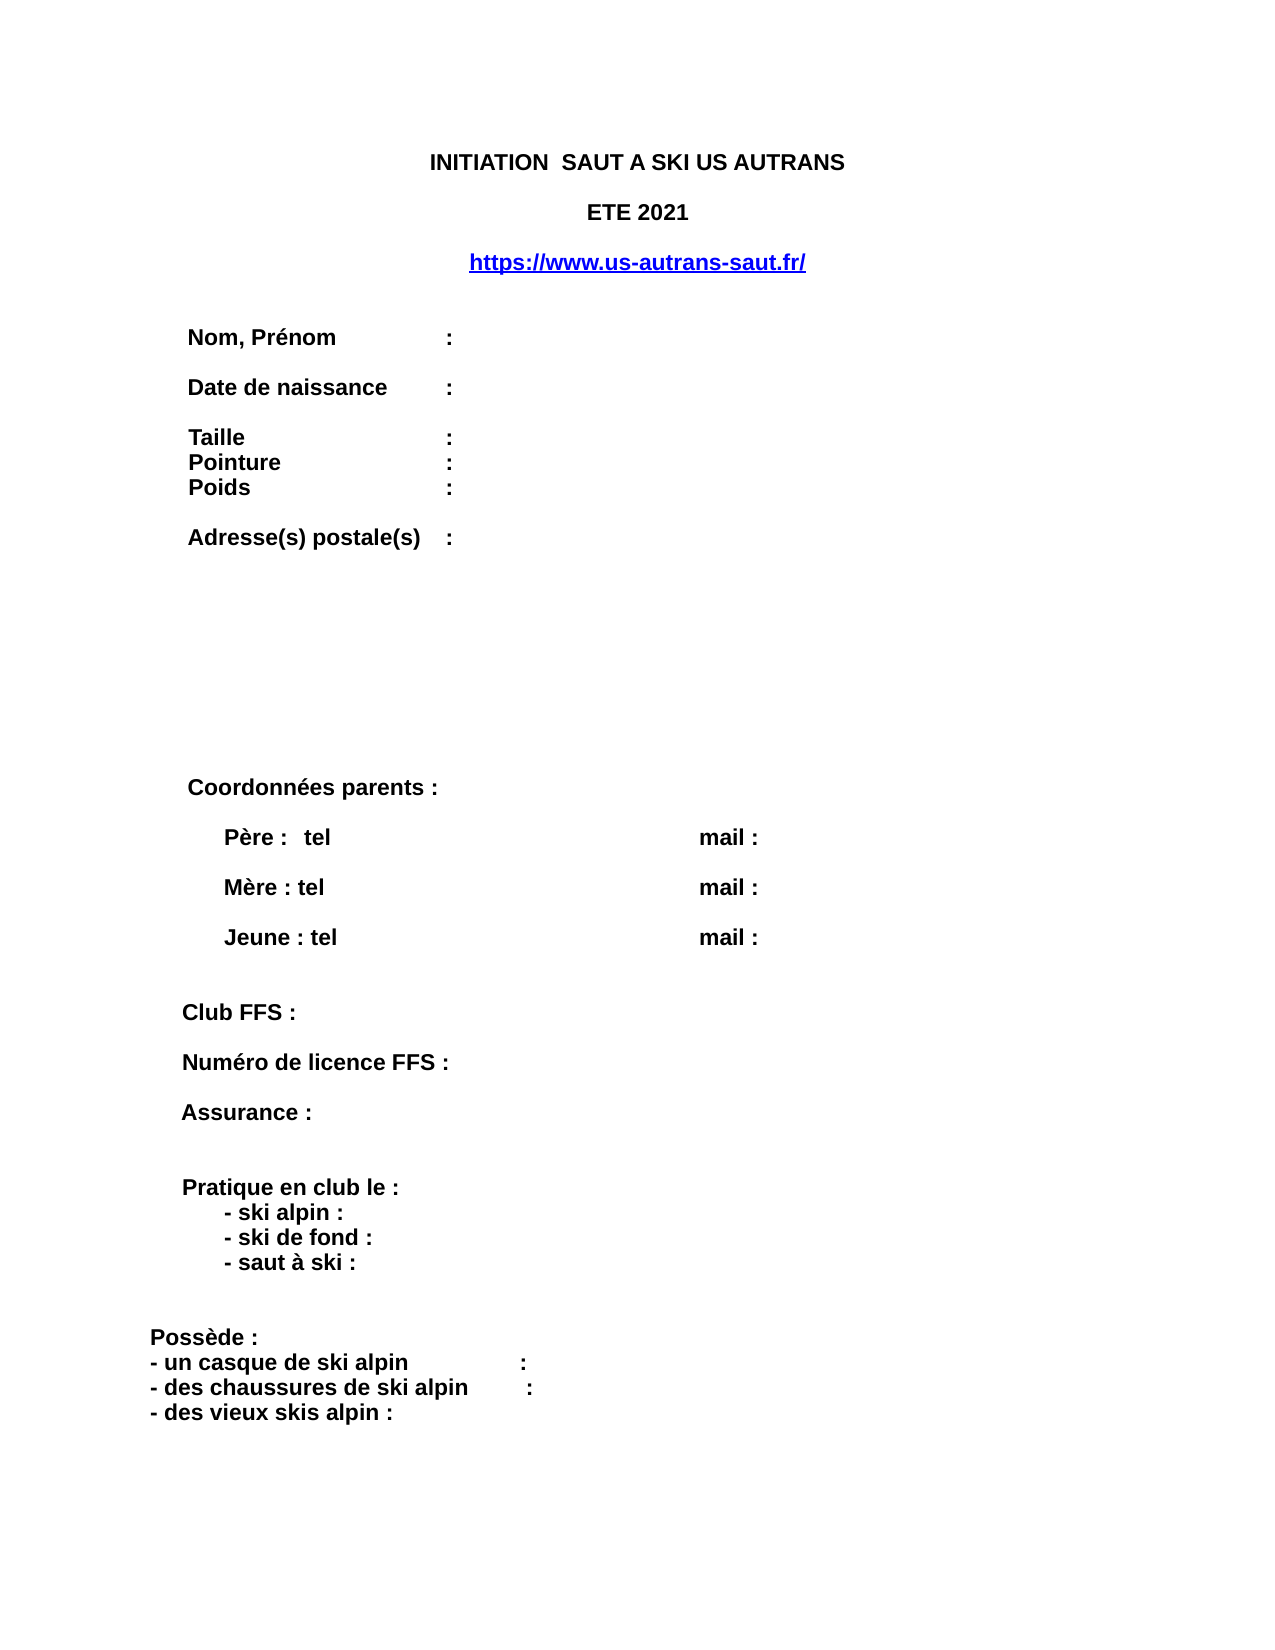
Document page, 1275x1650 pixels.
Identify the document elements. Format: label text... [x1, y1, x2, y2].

text https://www.us-autrans-saut.fr/ [150, 250, 1125, 275]
text - un casque de ski alpin : [150, 1350, 1125, 1375]
text Assurance : [150, 1100, 1125, 1125]
text Club FFS : [150, 1000, 1125, 1025]
text - ski alpin : [150, 1200, 1125, 1225]
text Adresse(s) postale(s) : [150, 525, 1125, 550]
text Nom, Prénom : [150, 325, 1125, 350]
text Poids : [150, 475, 1125, 500]
text Taille : [150, 425, 1125, 450]
text Date de naissance : [150, 375, 1125, 400]
text Possède : [150, 1325, 1125, 1350]
text - saut à ski : [150, 1250, 1125, 1275]
text Pointure : [150, 450, 1125, 475]
text - des chaussures de ski alpin : [150, 1375, 1125, 1400]
text Numéro de licence FFS : [150, 1050, 1125, 1075]
text Mère : tel mail : [150, 875, 1125, 900]
text ETE 2021 [150, 200, 1125, 225]
text Jeune : tel mail : [150, 925, 1125, 950]
text Pratique en club le : [150, 1175, 1125, 1200]
text INITIATION SAUT A SKI US AUTRANS [150, 150, 1125, 175]
text - des vieux skis alpin : [150, 1400, 1125, 1425]
text Coordonnées parents : [150, 775, 1125, 800]
text Père : tel mail : [150, 825, 1125, 850]
text - ski de fond : [150, 1225, 1125, 1250]
